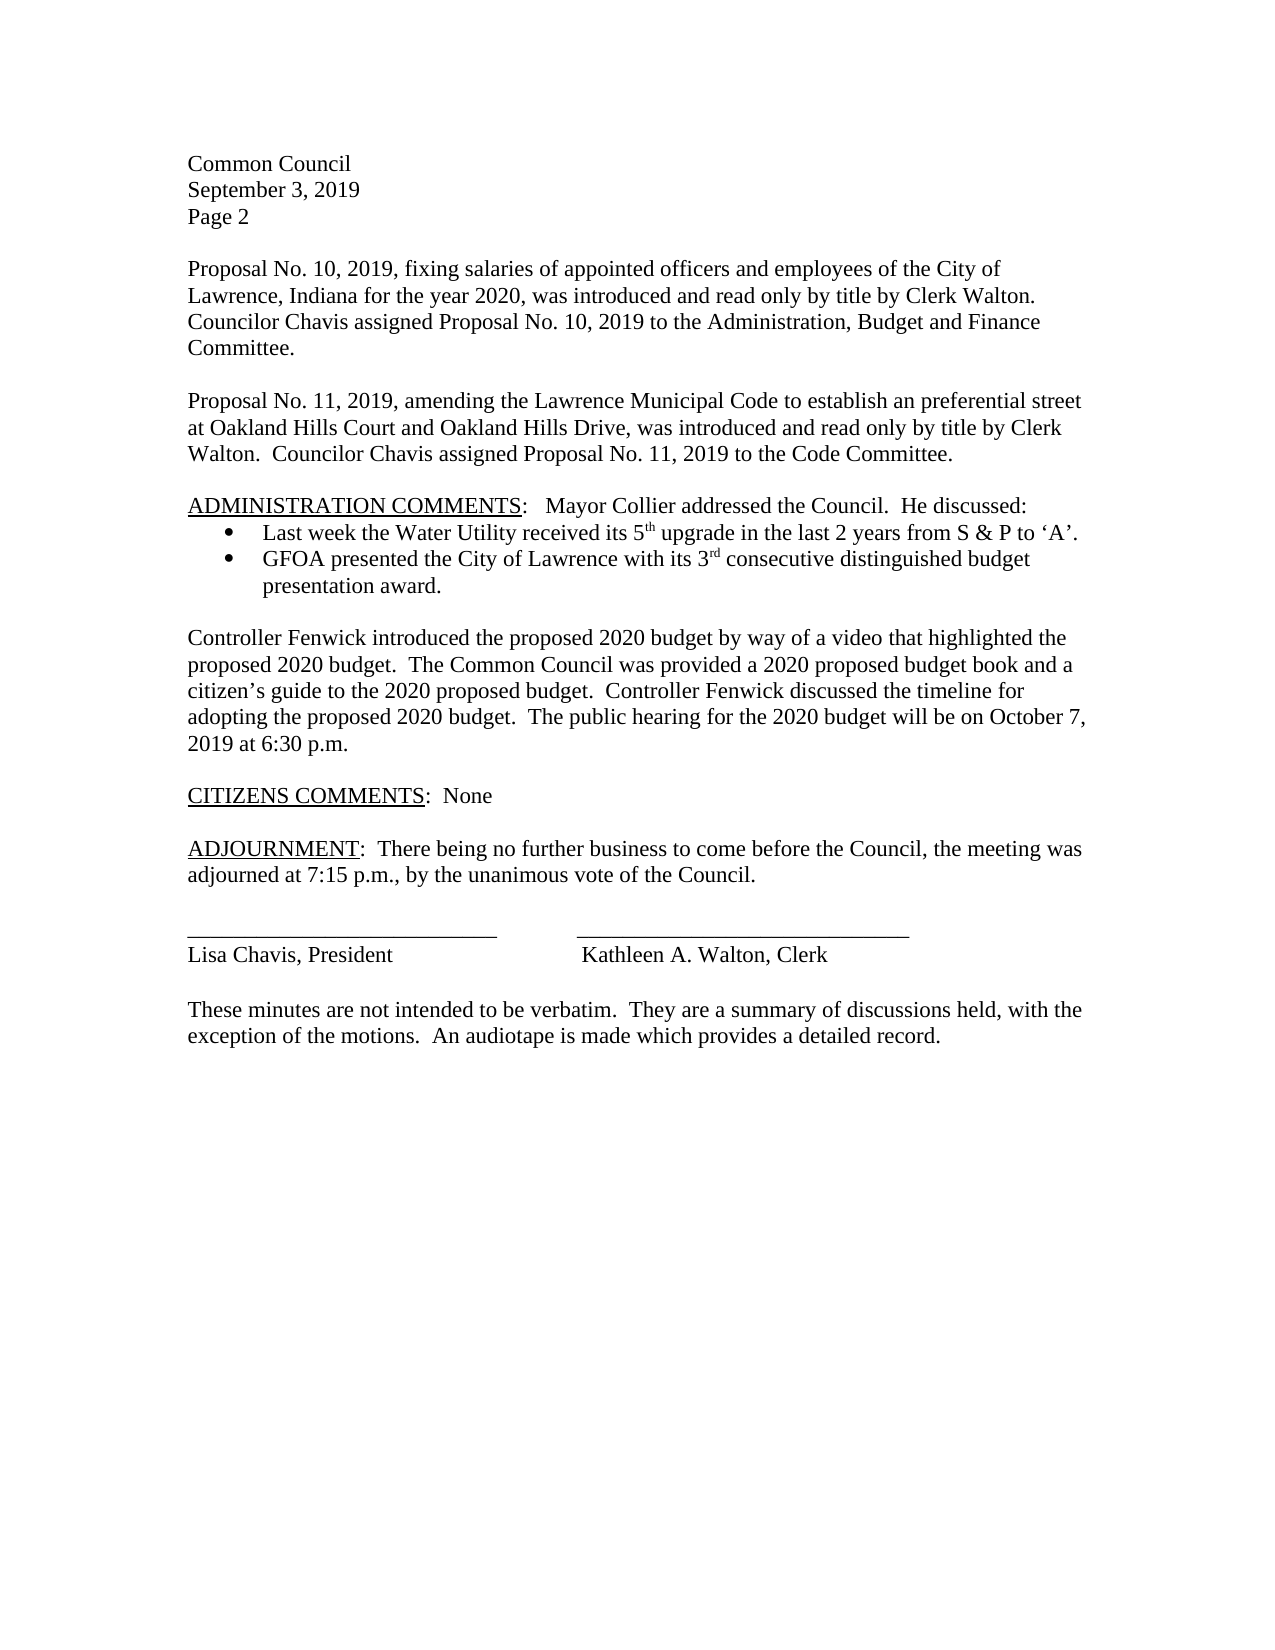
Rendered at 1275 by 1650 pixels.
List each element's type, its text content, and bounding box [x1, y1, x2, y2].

text ADJOURNMENT: There being no further business to come before the Council, the meeting was adjourned at 7:15 p.m., by the unanimous vote of the Council. [187, 835, 1087, 888]
list GFOA presented the City of Lawrence with its 3rd consecutive distinguished budget presentation award. [225, 545, 1087, 598]
text Page 2 [187, 203, 1087, 229]
text Proposal No. 10, 2019, fixing salaries of appointed officers and employees of the City of Lawrence, Indiana for the year 2020, was introduced and read only by title by Clerk Walton. [187, 255, 1087, 308]
text Councilor Chavis assigned Proposal No. 10, 2019 to the Administration, Budget and Finance Committee. [187, 308, 1087, 361]
text ___________________________ _____________________________ [187, 914, 1087, 941]
text Proposal No. 11, 2019, amending the Lawrence Municipal Code to establish an preferential street at Oakland Hills Court and Oakland Hills Drive, was introduced and read only by title by Clerk Walton. Councilor Chavis assigned Proposal No. 11, 2019 to the Code Committee. [187, 387, 1087, 466]
text Controller Fenwick introduced the proposed 2020 budget by way of a video that highlighted the proposed 2020 budget. The Common Council was provided a 2020 proposed budget book and a citizen’s guide to the 2020 proposed budget. Controller Fenwick discussed the timeline for adopting the proposed 2020 budget. The public hearing for the 2020 budget will be on October 7, 2019 at 6:30 p.m. [187, 624, 1087, 756]
list Last week the Water Utility received its 5th upgrade in the last 2 years from S & P to ‘A’. [225, 519, 1087, 545]
text Common Council [187, 150, 1087, 176]
text ADMINISTRATION COMMENTS: Mayor Collier addressed the Council. He discussed: [187, 493, 1087, 519]
text September 3, 2019 [187, 176, 1087, 203]
text CITIZENS COMMENTS: None [187, 782, 1087, 809]
text Lisa Chavis, President Kathleen A. Walton, Clerk [187, 941, 1087, 967]
text These minutes are not intended to be verbatim. They are a summary of discussions held, with the exception of the motions. An audiotape is made which provides a detailed record. [187, 996, 1087, 1048]
